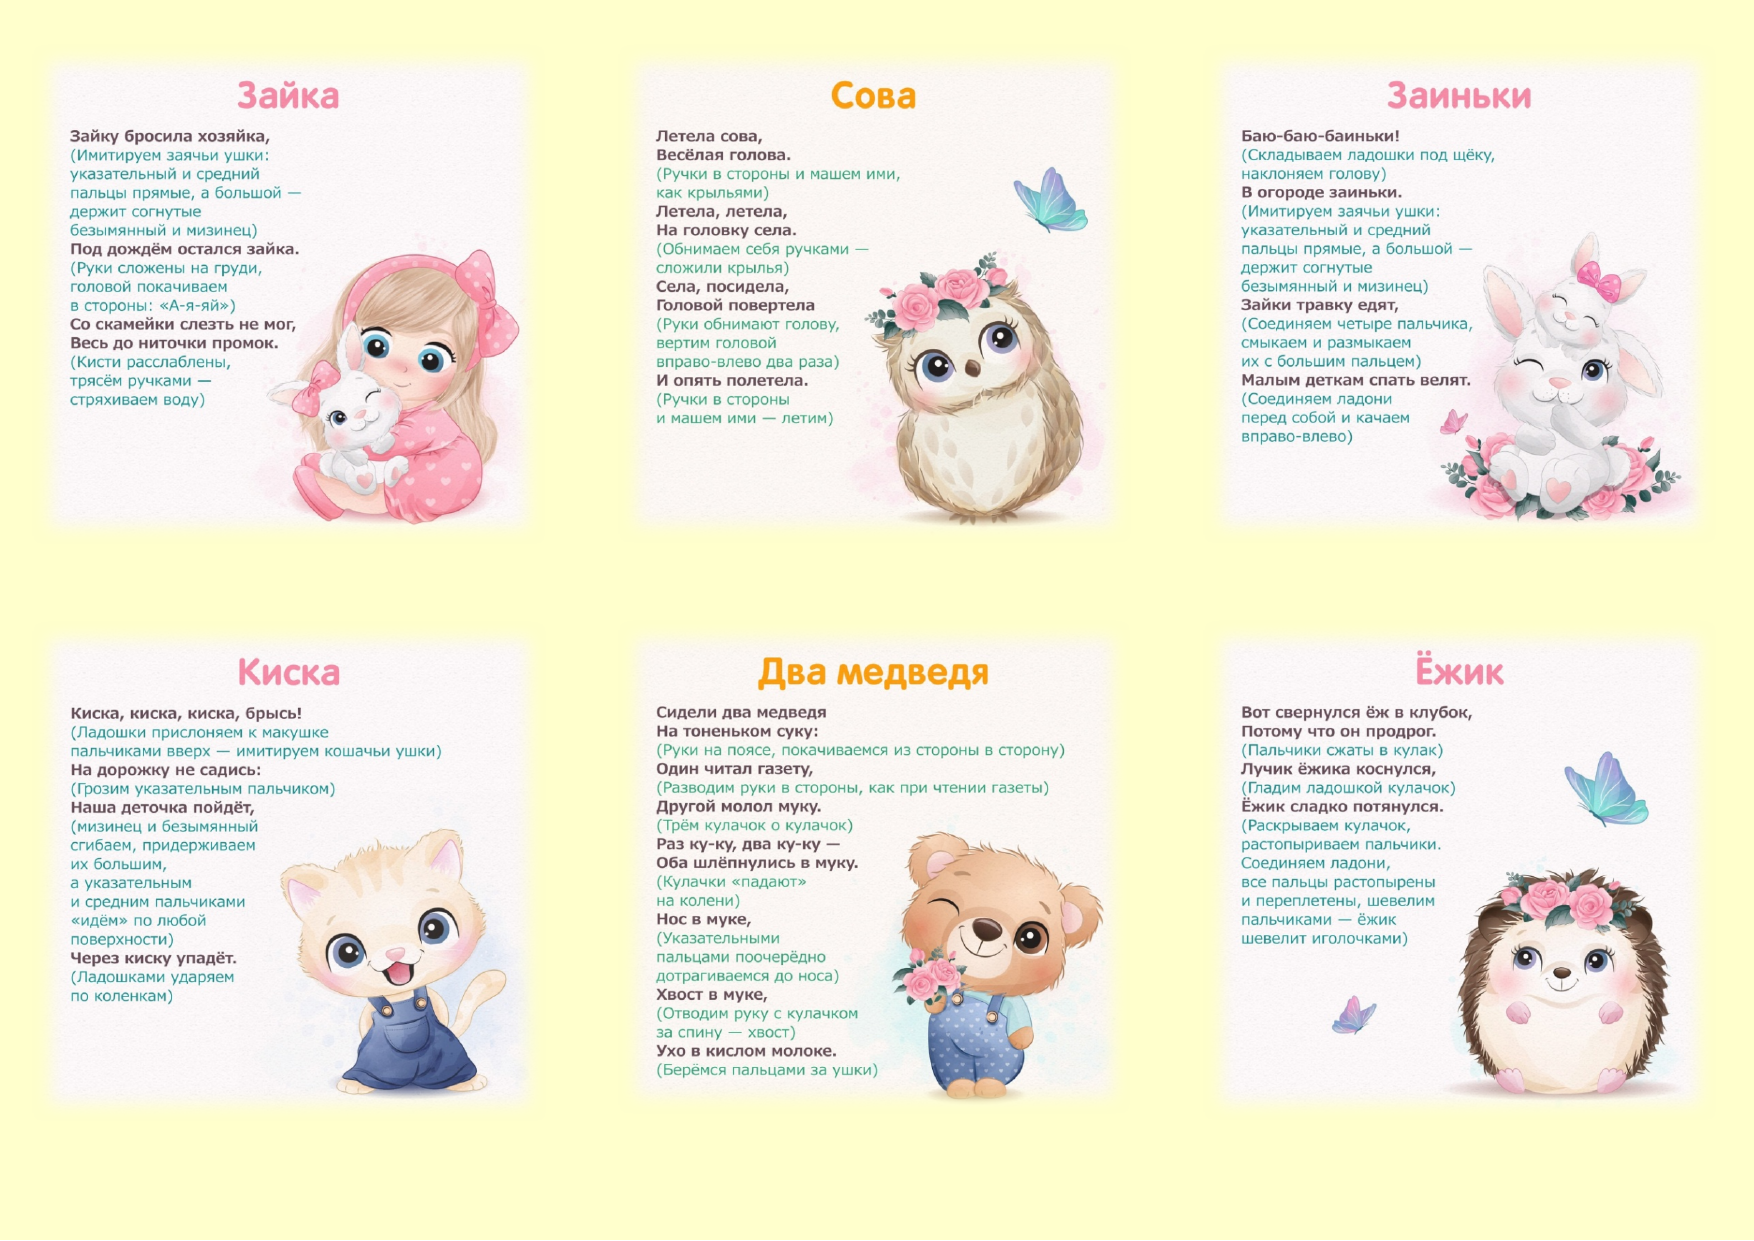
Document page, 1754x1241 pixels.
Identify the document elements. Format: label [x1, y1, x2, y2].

picture [61, 650, 518, 1093]
picture [1232, 73, 1688, 515]
picture [61, 73, 517, 516]
picture [647, 73, 1103, 515]
picture [1232, 649, 1688, 1092]
picture [647, 649, 1102, 1086]
